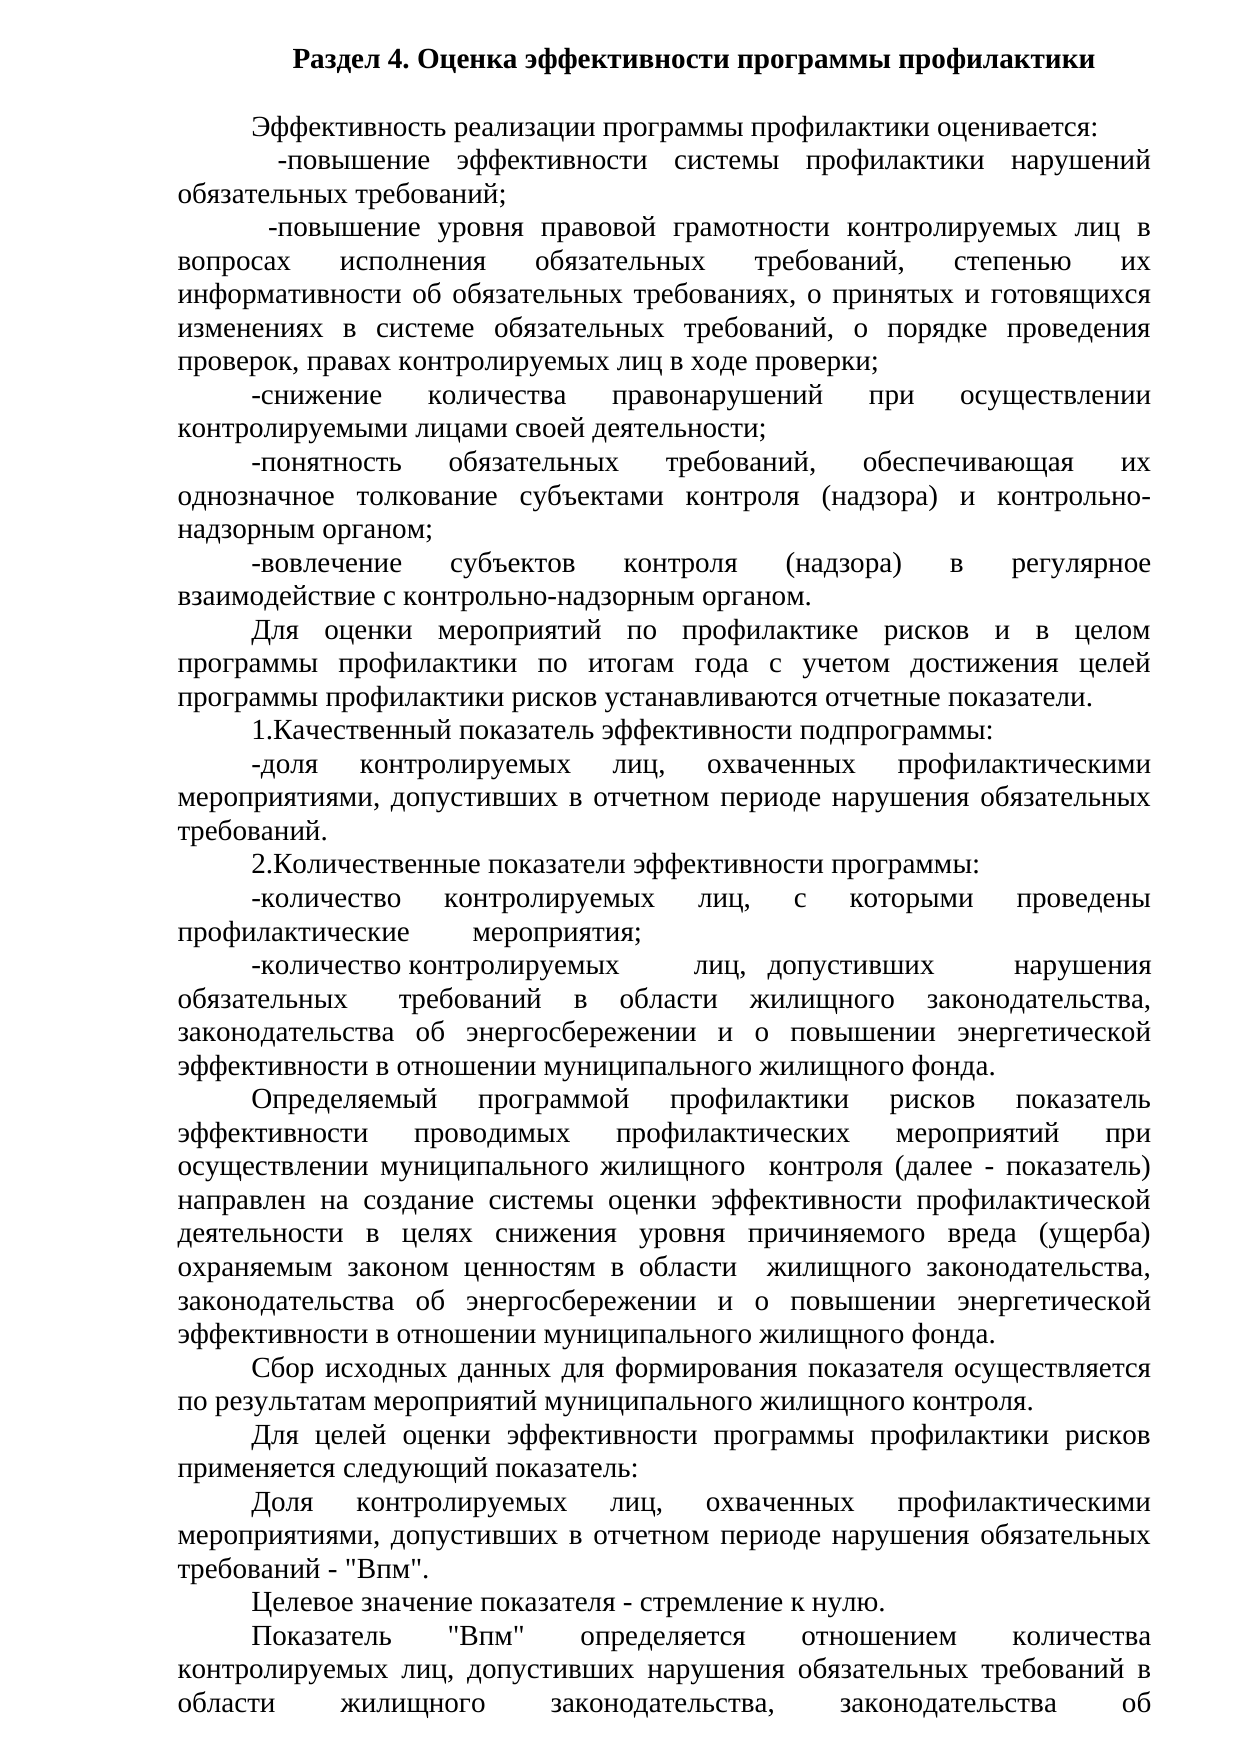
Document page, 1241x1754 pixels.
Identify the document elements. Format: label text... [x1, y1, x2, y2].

text -снижение количества правонарушений при осуществлении контролируемыми лицами своей деятельности; [177, 377, 1152, 444]
text -количество контролируемых лиц, с которыми проведены профилактические мероприятия; [177, 880, 1152, 947]
text Для целей оценки эффективности программы профилактики рисков применяется следующий показатель: [177, 1417, 1152, 1484]
text -доля контролируемых лиц, охваченных профилактическими мероприятиями, допустивших в отчетном периоде нарушения обязательных требований. [177, 746, 1152, 847]
text 2.Количественные показатели эффективности программы: [177, 847, 1152, 880]
text Целевое значение показателя - стремление к нулю. [177, 1584, 1152, 1618]
text Доля контролируемых лиц, охваченных профилактическими мероприятиями, допустивших в отчетном периоде нарушения обязательных требований - "Впм". [177, 1484, 1152, 1584]
text -количество контролируемых лиц, допустивших нарушения обязательных требований в области жилищного законодательства, законодательства об энергосбережении и о повышении энергетической эффективности в отношении муниципального жилищного фонда. [177, 947, 1152, 1081]
text Эффективность реализации программы профилактики оценивается: [177, 109, 1152, 142]
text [177, 1618, 1152, 1719]
text Для оценки мероприятий по профилактике рисков и в целом программы профилактики по итогам года с учетом достижения целей программы профилактики рисков устанавливаются отчетные показатели. [177, 612, 1152, 712]
text -повышение эффективности системы профилактики нарушений обязательных требований; [177, 142, 1152, 209]
text -понятность обязательных требований, обеспечивающая их однозначное толкование субъектами контроля (надзора) и контрольно-надзорным органом; [177, 444, 1152, 545]
text -повышение уровня правовой грамотности контролируемых лиц в вопросах исполнения обязательных требований, степенью их информативности об обязательных требованиях, о принятых и готовящихся изменениях в системе обязательных требований, о порядке проведения проверок, правах контролируемых лиц в ходе проверки; [177, 209, 1152, 377]
subtitle Раздел 4. Оценка эффективности программы профилактики [177, 44, 1152, 75]
text -вовлечение субъектов контроля (надзора) в регулярное взаимодействие с контрольно-надзорным органом. [177, 545, 1152, 612]
text Сбор исходных данных для формирования показателя осуществляется по результатам мероприятий муниципального жилищного контроля. [177, 1350, 1152, 1417]
text Определяемый программой профилактики рисков показатель эффективности проводимых профилактических мероприятий при осуществлении муниципального жилищного контроля (далее - показатель) направлен на создание системы оценки эффективности профилактической деятельности в целях снижения уровня причиняемого вреда (ущерба) охраняемым законом ценностям в области жилищного законодательства, законодательства об энергосбережении и о повышении энергетической эффективности в отношении муниципального жилищного фонда. [177, 1081, 1152, 1350]
text 1.Качественный показатель эффективности подпрограммы: [177, 712, 1152, 746]
